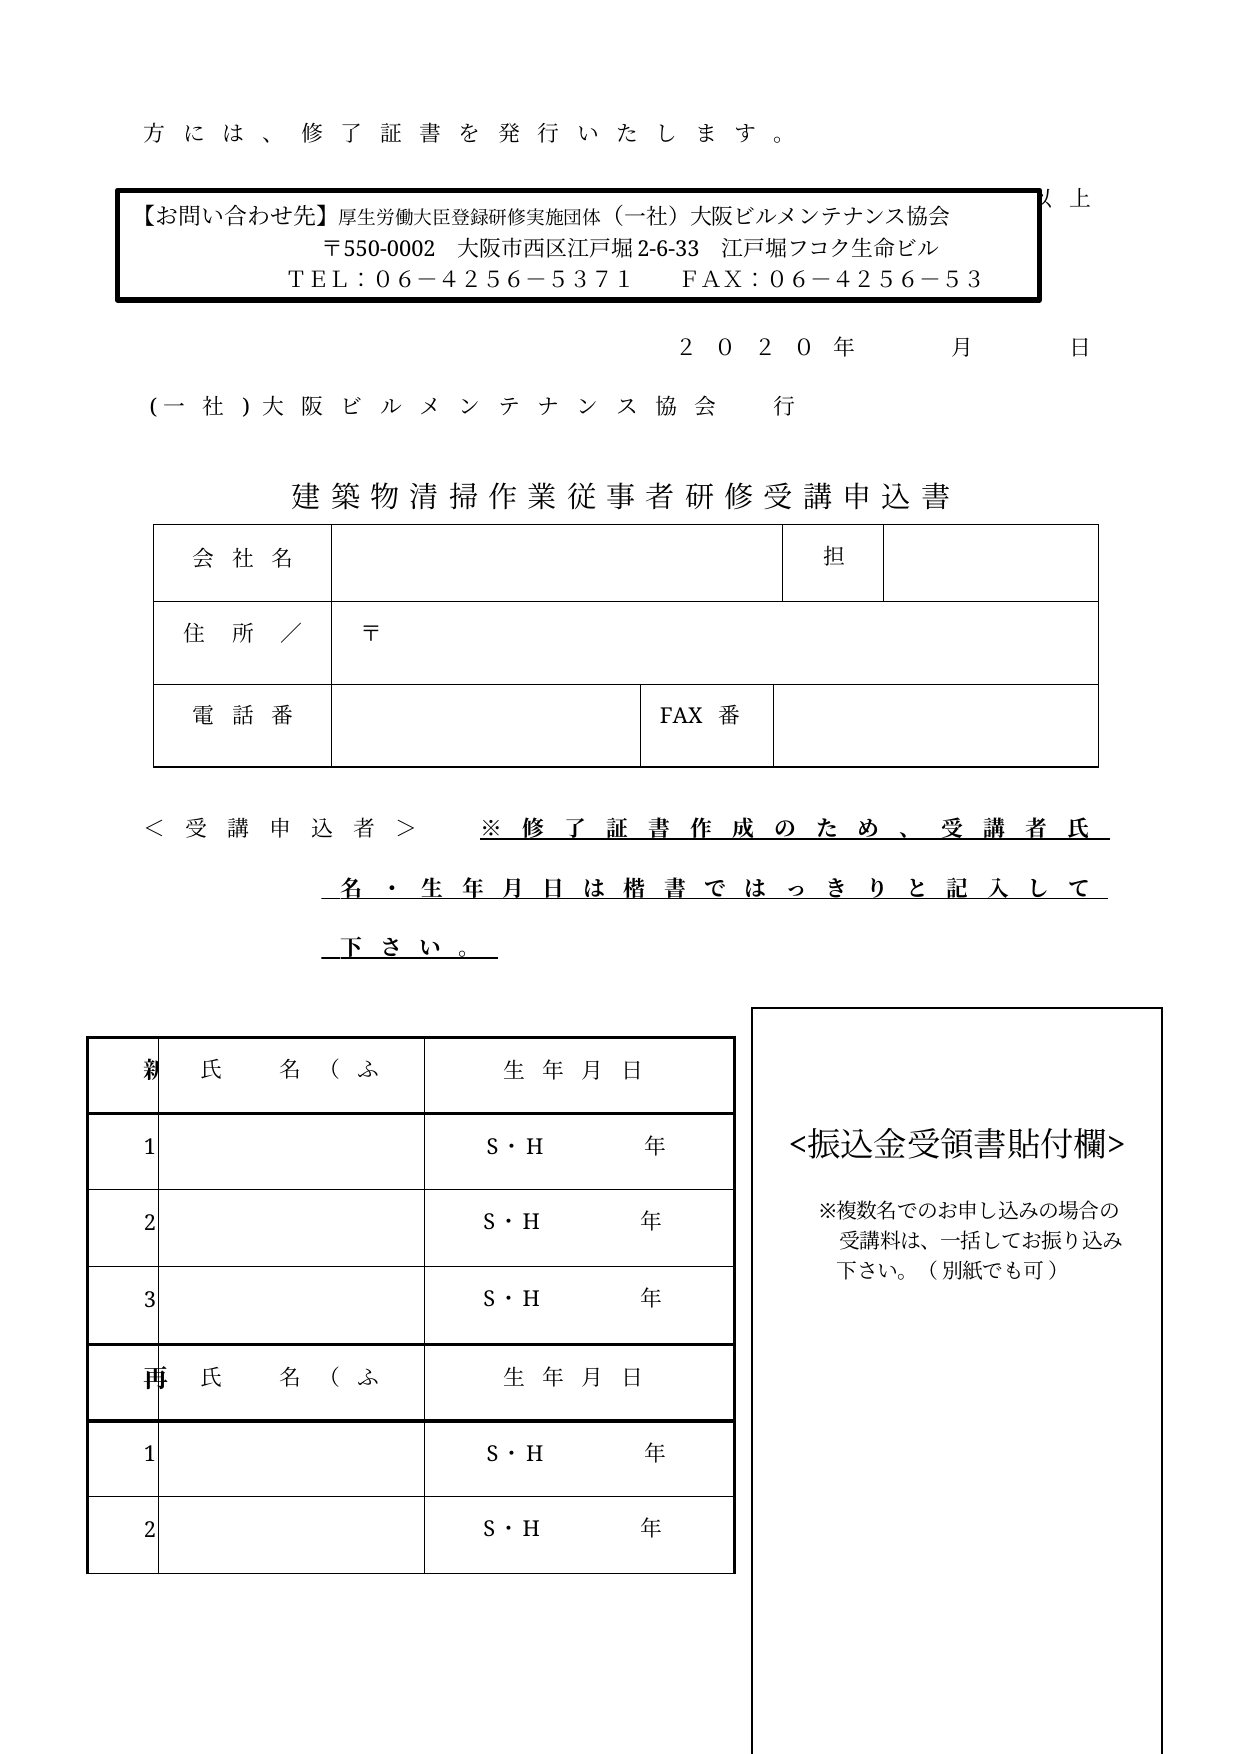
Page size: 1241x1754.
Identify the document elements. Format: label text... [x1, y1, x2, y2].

table_cell S･H 年 月 日 [425, 1267, 733, 1343]
table_cell 1 [89, 1115, 158, 1189]
table_cell S･H 年 月 日 [425, 1190, 733, 1266]
text 以上 [144, 167, 1108, 226]
table_cell S･H 年 月 日 [425, 1497, 733, 1573]
table_header [884, 525, 1098, 601]
table_cell 1 [89, 1423, 158, 1496]
table_cell 再 [89, 1346, 158, 1419]
table_header [332, 525, 782, 601]
table_cell S･H 年 月 日 [425, 1423, 733, 1496]
table_cell [332, 685, 640, 766]
table_cell [159, 1115, 424, 1189]
table_header 会社名 [154, 525, 331, 601]
table_cell 住所／会社・自宅 (受講票送付先に○) [154, 602, 331, 684]
table_cell [159, 1497, 424, 1573]
table_cell 2 [89, 1497, 158, 1573]
table_cell 生年月日 [425, 1346, 733, 1419]
table_cell [159, 1423, 424, 1496]
text ２０２０年 月 日 [144, 316, 1108, 375]
table_cell 3 [89, 1267, 158, 1343]
table_cell S･H 年 月 日 [425, 1115, 733, 1189]
text (一社)大阪ビルメンテナンス協会 行 [144, 375, 1108, 435]
table_header 生年月日 [425, 1039, 733, 1112]
table_cell FAX番号 [641, 685, 773, 766]
table_cell 2 [89, 1190, 158, 1266]
text ＜受講申込者＞ ※修了証書作成のため、受講者氏名・生年月日は楷書ではっきりと記入して下さい。 [143, 797, 1108, 976]
table_header 氏 名（ふりがな） [159, 1039, 424, 1112]
table_header 担当者 [783, 525, 883, 601]
table_cell 氏 名（ふりがな） [159, 1346, 424, 1419]
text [144, 102, 1108, 162]
table_header 新規 [89, 1039, 158, 1112]
table_cell [159, 1190, 424, 1266]
table_cell [774, 685, 1098, 766]
table_cell [159, 1267, 424, 1343]
table_cell 電話番号 [154, 685, 331, 766]
text 建築物清掃作業従事者研修受講申込書 [144, 464, 1108, 524]
table_cell 〒 [332, 602, 1098, 684]
